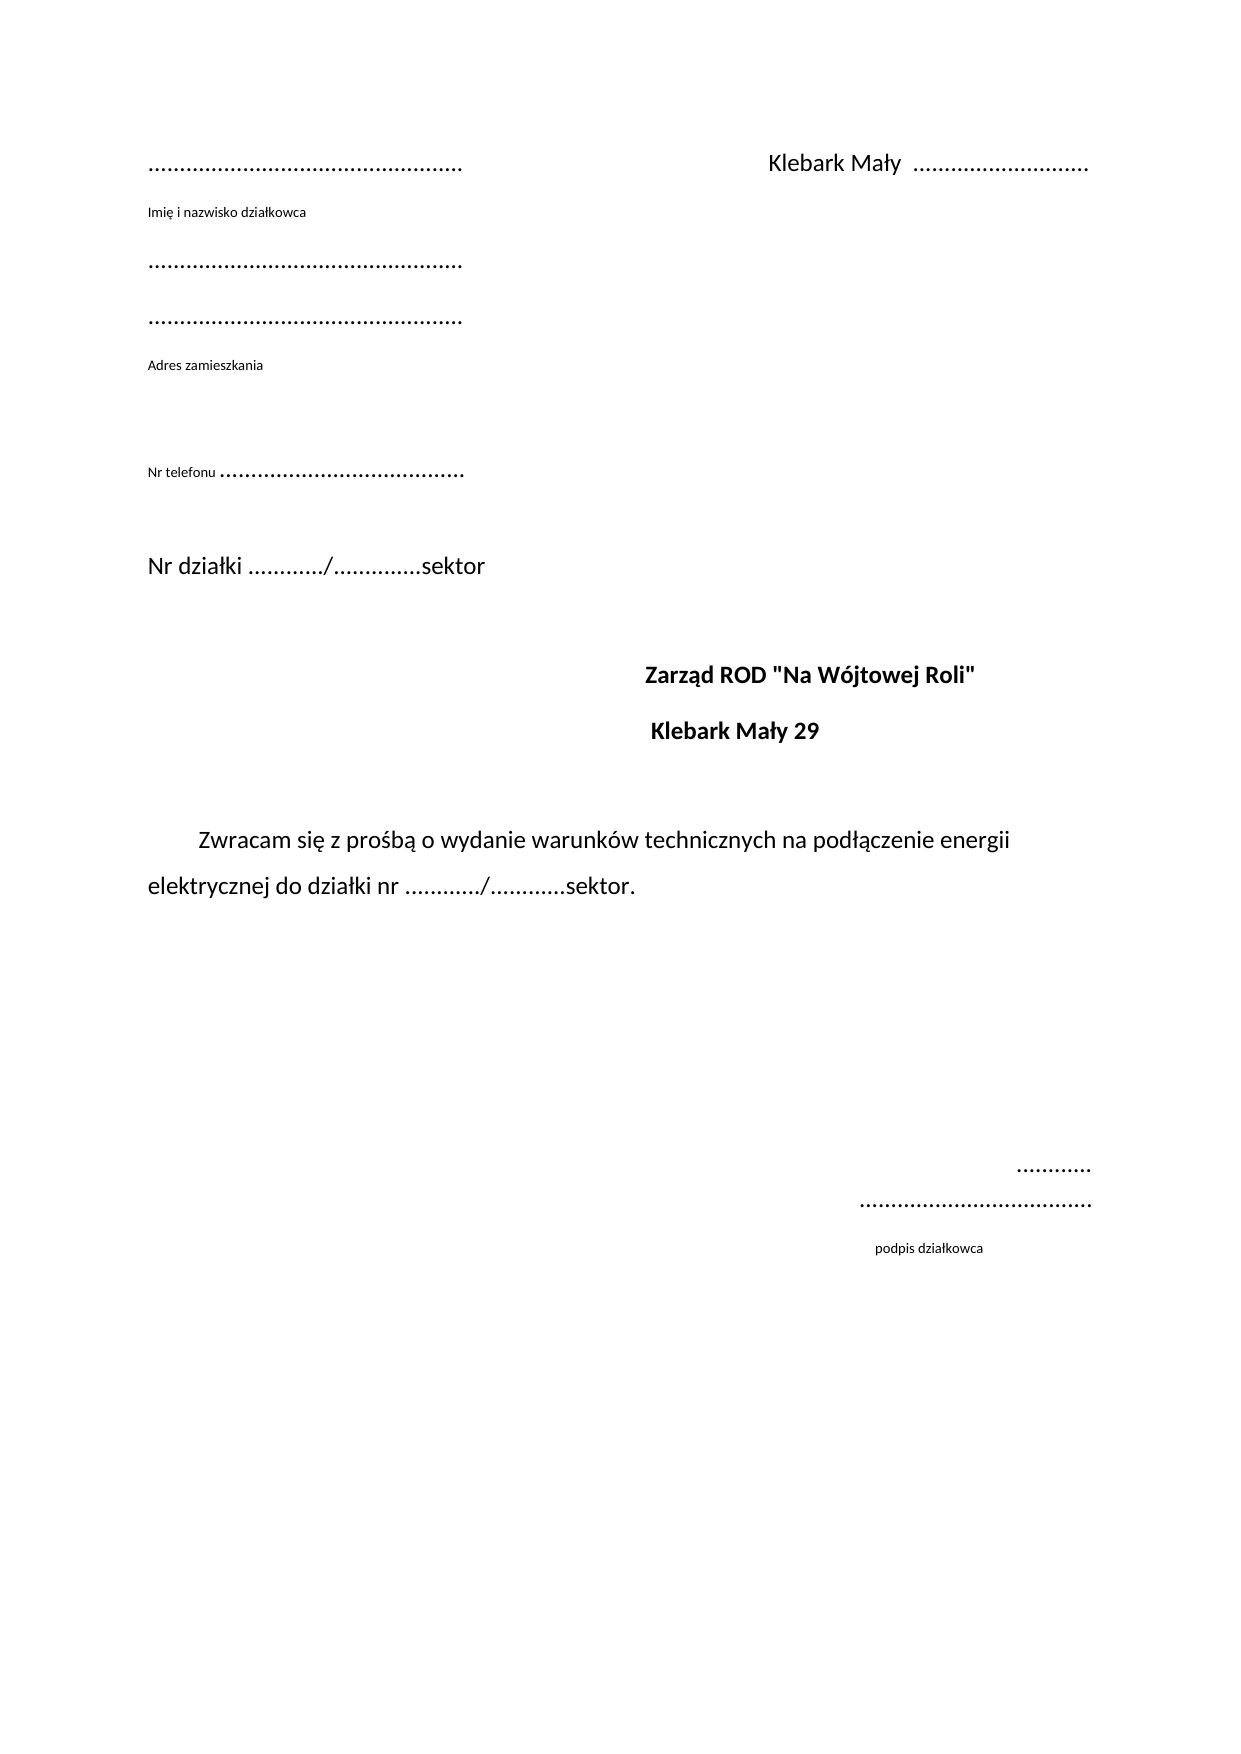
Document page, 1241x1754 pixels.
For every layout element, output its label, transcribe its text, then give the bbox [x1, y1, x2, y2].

text Adres zamieszkania [148, 356, 1093, 374]
text Nr telefonu ....................................... [148, 453, 1093, 484]
text ................................................. [148, 1148, 1093, 1214]
text Zwracam się z prośbą o wydanie warunków technicznych na podłączenie energii elektrycznej do działki nr ............/............sektor. [148, 824, 1093, 900]
text Klebark Mały 29 [148, 715, 1093, 746]
text .................................................. Klebark Mały ............................ [148, 148, 1093, 178]
text .................................................. [148, 301, 1093, 331]
text .................................................. [148, 245, 1093, 275]
text Nr działki ............/..............sektor [148, 551, 1093, 581]
text Imię i nazwisko działkowca [148, 203, 1093, 221]
text podpis działkowca [148, 1239, 1093, 1257]
text Zarząd ROD "Na Wójtowej Roli" [148, 659, 1093, 690]
